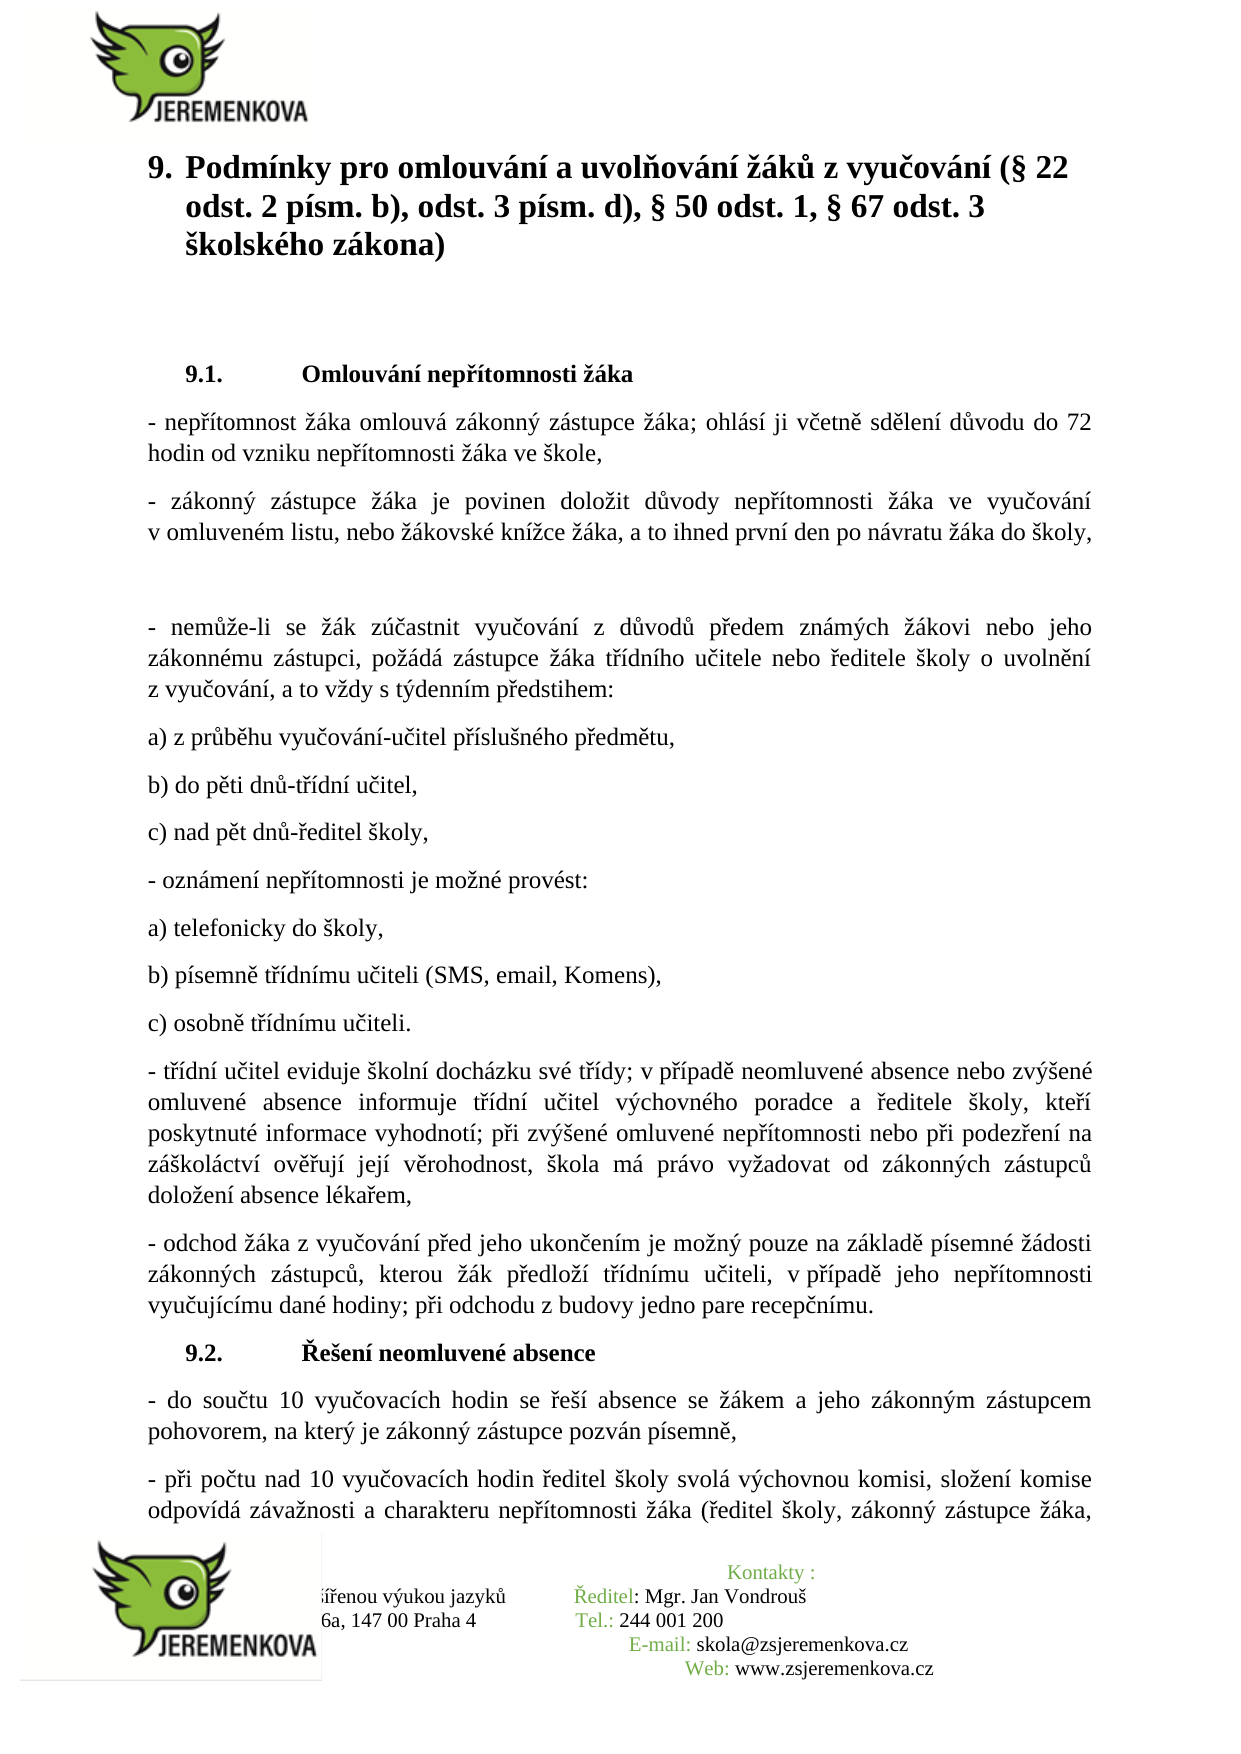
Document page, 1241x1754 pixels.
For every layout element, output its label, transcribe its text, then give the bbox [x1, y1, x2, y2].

text - nepřítomnost žáka omlouvá zákonný zástupce žáka; ohlásí ji včetně sdělení důvodu do 72 hodin od vzniku nepřítomnosti žáka ve škole, [148, 407, 1093, 467]
list Podmínky pro omlouvání a uvolňování žáků z vyučování (§ 22 odst. 2 písm. b), odst. 3 písm. d), § 50 odst. 1, § 67 odst. 3 školského zákona) [148, 148, 1093, 263]
list Omlouvání nepřítomnosti žáka [185, 359, 1093, 388]
text b) do pěti dnů-třídní učitel, [148, 770, 1093, 798]
text - nemůže-li se žák zúčastnit vyučování z důvodů předem známých žákovi nebo jeho zákonnému zástupci, požádá zástupce žáka třídního učitele nebo ředitele školy o uvolnění z vyučování, a to vždy s týdenním předstihem: [148, 612, 1093, 703]
picture [18, 1533, 321, 1681]
text b) písemně třídnímu učiteli (SMS, email, Komens), [148, 961, 1093, 989]
text - odchod žáka z vyučování před jeho ukončením je možný pouze na základě písemné žádosti zákonných zástupců, kterou žák předloží třídnímu učiteli, v případě jeho nepřítomnosti vyučujícímu dané hodiny; při odchodu z budovy jedno pare recepčnímu. [148, 1228, 1093, 1319]
text c) nad pět dnů-ředitel školy, [148, 817, 1093, 846]
text c) osobně třídnímu učiteli. [148, 1008, 1093, 1037]
text - zákonný zástupce žáka je povinen doložit důvody nepřítomnosti žáka ve vyučování v omluveném listu, nebo žákovské knížce žáka, a to ihned první den po návratu žáka do školy, [148, 486, 1093, 546]
text - oznámení nepřítomnosti je možné provést: [148, 865, 1093, 894]
picture [18, 5, 312, 142]
text - třídní učitel eviduje školní docházku své třídy; v případě neomluvené absence nebo zvýšené omluvené absence informuje třídní učitel výchovného poradce a ředitele školy, kteří poskytnuté informace vyhodnotí; při zvýšené omluvené nepřítomnosti nebo při podezření na záškoláctví ověřují její věrohodnost, škola má právo vyžadovat od zákonných zástupců doložení absence lékařem, [148, 1056, 1093, 1209]
text - do součtu 10 vyučovacích hodin se řeší absence se žákem a jeho zákonným zástupcem pohovorem, na který je zákonný zástupce pozván písemně, [148, 1385, 1093, 1445]
text a) telefonicky do školy, [148, 913, 1093, 942]
text a) z průběhu vyučování-učitel příslušného předmětu, [148, 722, 1093, 751]
list Řešení neomluvené absence [185, 1338, 1093, 1366]
